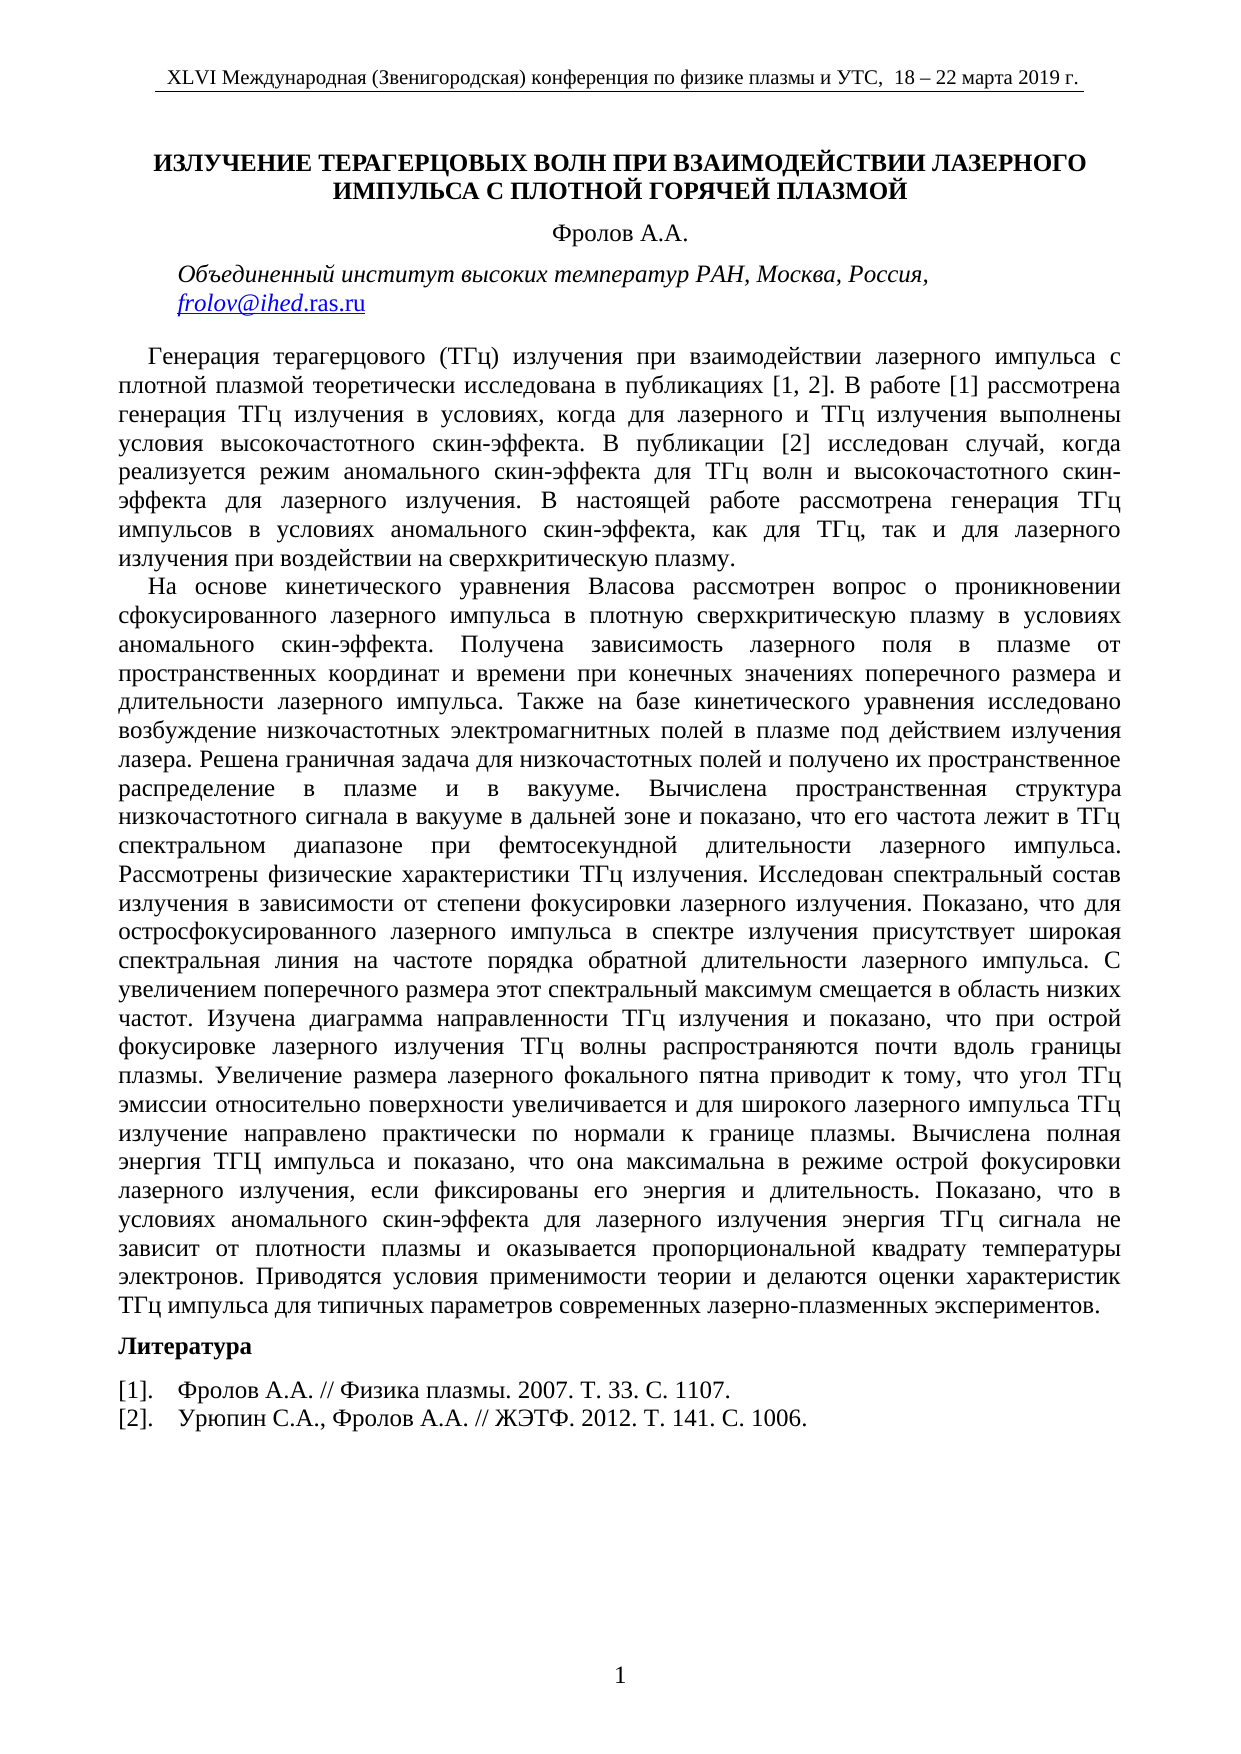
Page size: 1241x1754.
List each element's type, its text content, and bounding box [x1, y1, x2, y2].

text Объединенный институт высоких температур РАН, Москва, Россия, frolov@ihed.ras.ru [177, 259, 1122, 316]
text Фролов А.А. [159, 218, 1081, 246]
title Литература [118, 1331, 1122, 1360]
list Фролов А.А. // Физика плазмы. 2007. Т. 33. С. 1107. [118, 1375, 1122, 1403]
title ИЗЛУЧЕНИЕ ТЕРАГЕРЦОВЫХ ВОЛН ПРИ ВЗАИМОДЕЙСТВИИ ЛАЗЕРНОГО ИМПУЛЬСА С ПЛОТНОЙ ГОРЯЧЕЙ ПЛАЗМОЙ [118, 148, 1122, 205]
text Генерация терагерцового (ТГц) излучения при взаимодействии лазерного импульса с плотной плазмой теоретически исследована в публикациях [1, 2]. В работе [1] рассмотрена генерация ТГц излучения в условиях, когда для лазерного и ТГц излучения выполнены условия высокочастотного скин-эффекта. В публикации [2] исследован случай, когда реализуется режим аномального скин-эффекта для ТГц волн и высокочастотного скин-эффекта для лазерного излучения. В настоящей работе рассмотрена генерация ТГц импульсов в условиях аномального скин-эффекта, как для ТГц, так и для лазерного излучения при воздействии на сверхкритическую плазму. [118, 341, 1122, 571]
text На основе кинетического уравнения Власова рассмотрен вопрос о проникновении сфокусированного лазерного импульса в плотную сверхкритическую плазму в условиях аномального скин-эффекта. Получена зависимость лазерного поля в плазме от пространственных координат и времени при конечных значениях поперечного размера и длительности лазерного импульса. Также на базе кинетического уравнения исследовано возбуждение низкочастотных электромагнитных полей в плазме под действием излучения лазера. Решена граничная задача для низкочастотных полей и получено их пространственное распределение в плазме и в вакууме. Вычислена пространственная структура низкочастотного сигнала в вакууме в дальней зоне и показано, что его частота лежит в ТГц спектральном диапазоне при фемтосекундной длительности лазерного импульса. Рассмотрены физические характеристики ТГц излучения. Исследован спектральный состав излучения в зависимости от степени фокусировки лазерного излучения. Показано, что для остросфокусированного лазерного импульса в спектре излучения присутствует широкая спектральная линия на частоте порядка обратной длительности лазерного импульса. С увеличением поперечного размера этот спектральный максимум смещается в область низких частот. Изучена диаграмма направленности ТГц излучения и показано, что при острой фокусировке лазерного излучения ТГц волны распространяются почти вдоль границы плазмы. Увеличение размера лазерного фокального пятна приводит к тому, что угол ТГц эмиссии относительно поверхности увеличивается и для широкого лазерного импульса ТГц излучение направлено практически по нормали к границе плазмы. Вычислена полная энергия ТГЦ импульса и показано, что она максимальна в режиме острой фокусировки лазерного излучения, если фиксированы его энергия и длительность. Показано, что в условиях аномального скин-эффекта для лазерного излучения энергия ТГц сигнала не зависит от плотности плазмы и оказывается пропорциональной квадрату температуры электронов. Приводятся условия применимости теории и делаются оценки характеристик ТГц импульса для типичных параметров современных лазерно-плазменных экспериментов. [118, 571, 1122, 1319]
list Урюпин С.А., Фролов А.А. // ЖЭТФ. 2012. Т. 141. С. 1006. [118, 1403, 1122, 1432]
